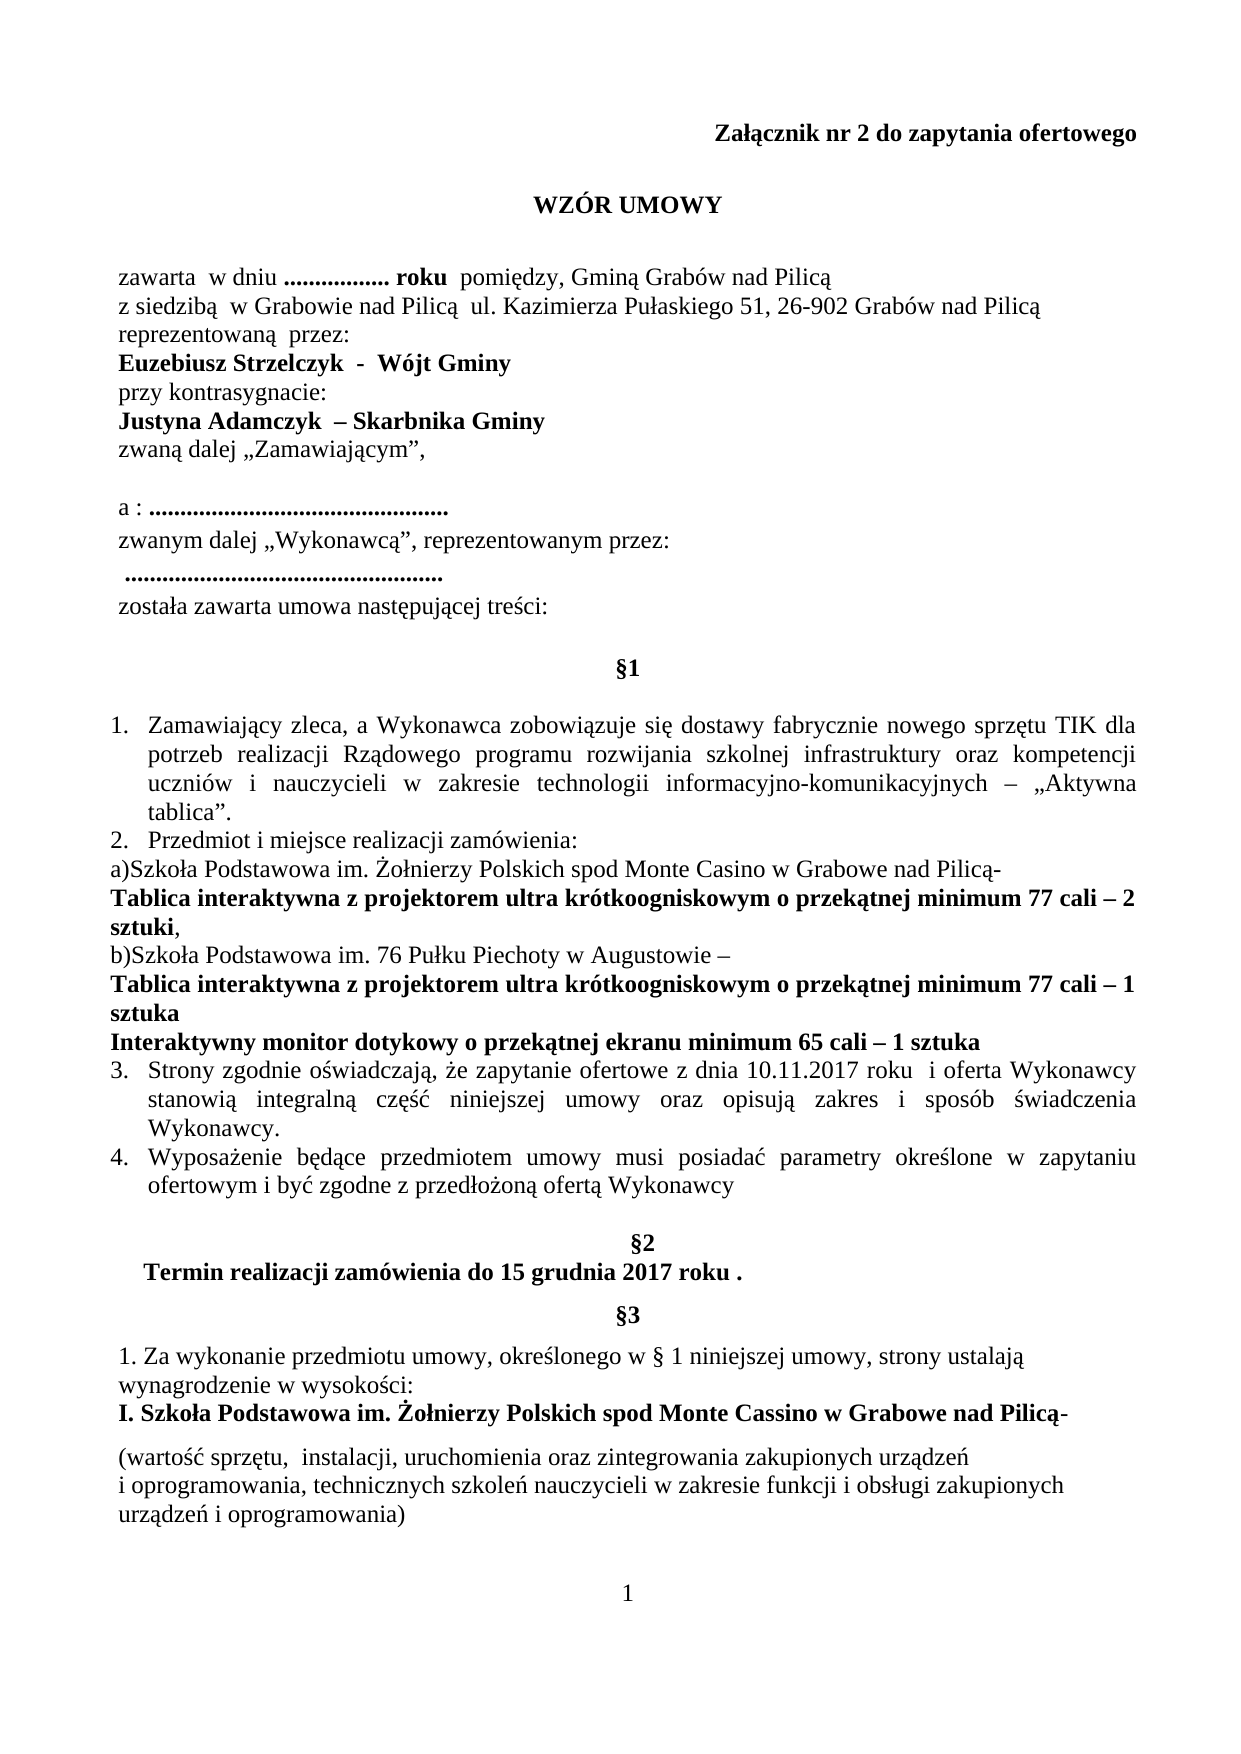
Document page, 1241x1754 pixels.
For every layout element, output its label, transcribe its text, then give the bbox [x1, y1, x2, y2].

text §1 [118, 653, 1137, 682]
text Interaktywny monitor dotykowy o przekątnej ekranu minimum 65 cali – 1 sztuka [110, 1027, 1137, 1055]
text została zawarta umowa następującej treści: [118, 591, 1137, 620]
text przy kontrasygnacie: Justyna Adamczyk – Skarbnika Gminy [118, 377, 1137, 434]
list Wyposażenie będące przedmiotem umowy musi posiadać parametry określone w zapytaniu ofertowym i być zgodne z przedłożoną ofertą Wykonawcy [110, 1142, 1137, 1199]
text Tablica interaktywna z projektorem ultra krótkoogniskowym o przekątnej minimum 77 cali – 2 sztuki, [110, 883, 1137, 940]
text Tablica interaktywna z projektorem ultra krótkoogniskowym o przekątnej minimum 77 cali – 1 sztuka [110, 969, 1137, 1027]
list Strony zgodnie oświadczają, że zapytanie ofertowe z dnia 10.11.2017 roku i oferta Wykonawcy stanowią integralną część niniejszej umowy oraz opisują zakres i sposób świadczenia Wykonawcy. [110, 1055, 1137, 1142]
text §2 [148, 1228, 1137, 1257]
text a : ................................................ [118, 492, 1137, 521]
subtitle WZÓR UMOWY [118, 190, 1137, 219]
text Termin realizacji zamówienia do 15 grudnia 2017 roku . [118, 1257, 1137, 1285]
text ................................................... [124, 558, 1137, 587]
text Euzebiusz Strzelczyk - Wójt Gminy [118, 348, 1137, 377]
text 1. Za wykonanie przedmiotu umowy, określonego w § 1 niniejszej umowy, strony ustalają wynagrodzenie w wysokości: [118, 1341, 1137, 1398]
text §3 [118, 1300, 1137, 1328]
text zwaną dalej „Zamawiającym”, [118, 434, 1137, 463]
text b)Szkoła Podstawowa im. 76 Pułku Piechoty w Augustowie – [110, 940, 1137, 969]
list Przedmiot i miejsce realizacji zamówienia: [110, 825, 1137, 854]
text I. Szkoła Podstawowa im. Żołnierzy Polskich spod Monte Cassino w Grabowe nad Pilicą- [118, 1398, 1137, 1427]
list Zamawiający zleca, a Wykonawca zobowiązuje się dostawy fabrycznie nowego sprzętu TIK dla potrzeb realizacji Rządowego programu rozwijania szkolnej infrastruktury oraz kompetencji uczniów i nauczycieli w zakresie technologii informacyjno-komunikacyjnych – „Aktywna tablica”. [110, 710, 1137, 825]
text zawarta w dniu ................. roku pomiędzy, Gminą Grabów nad Pilicą z siedzibą w Grabowie nad Pilicą ul. Kazimierza Pułaskiego 51, 26-902 Grabów nad Pilicą reprezentowaną przez: [118, 262, 1137, 348]
text a)Szkoła Podstawowa im. Żołnierzy Polskich spod Monte Casino w Grabowe nad Pilicą- [110, 854, 1137, 883]
title Załącznik nr 2 do zapytania ofertowego [118, 118, 1137, 147]
text zwanym dalej „Wykonawcą”, reprezentowanym przez: [118, 525, 1137, 554]
